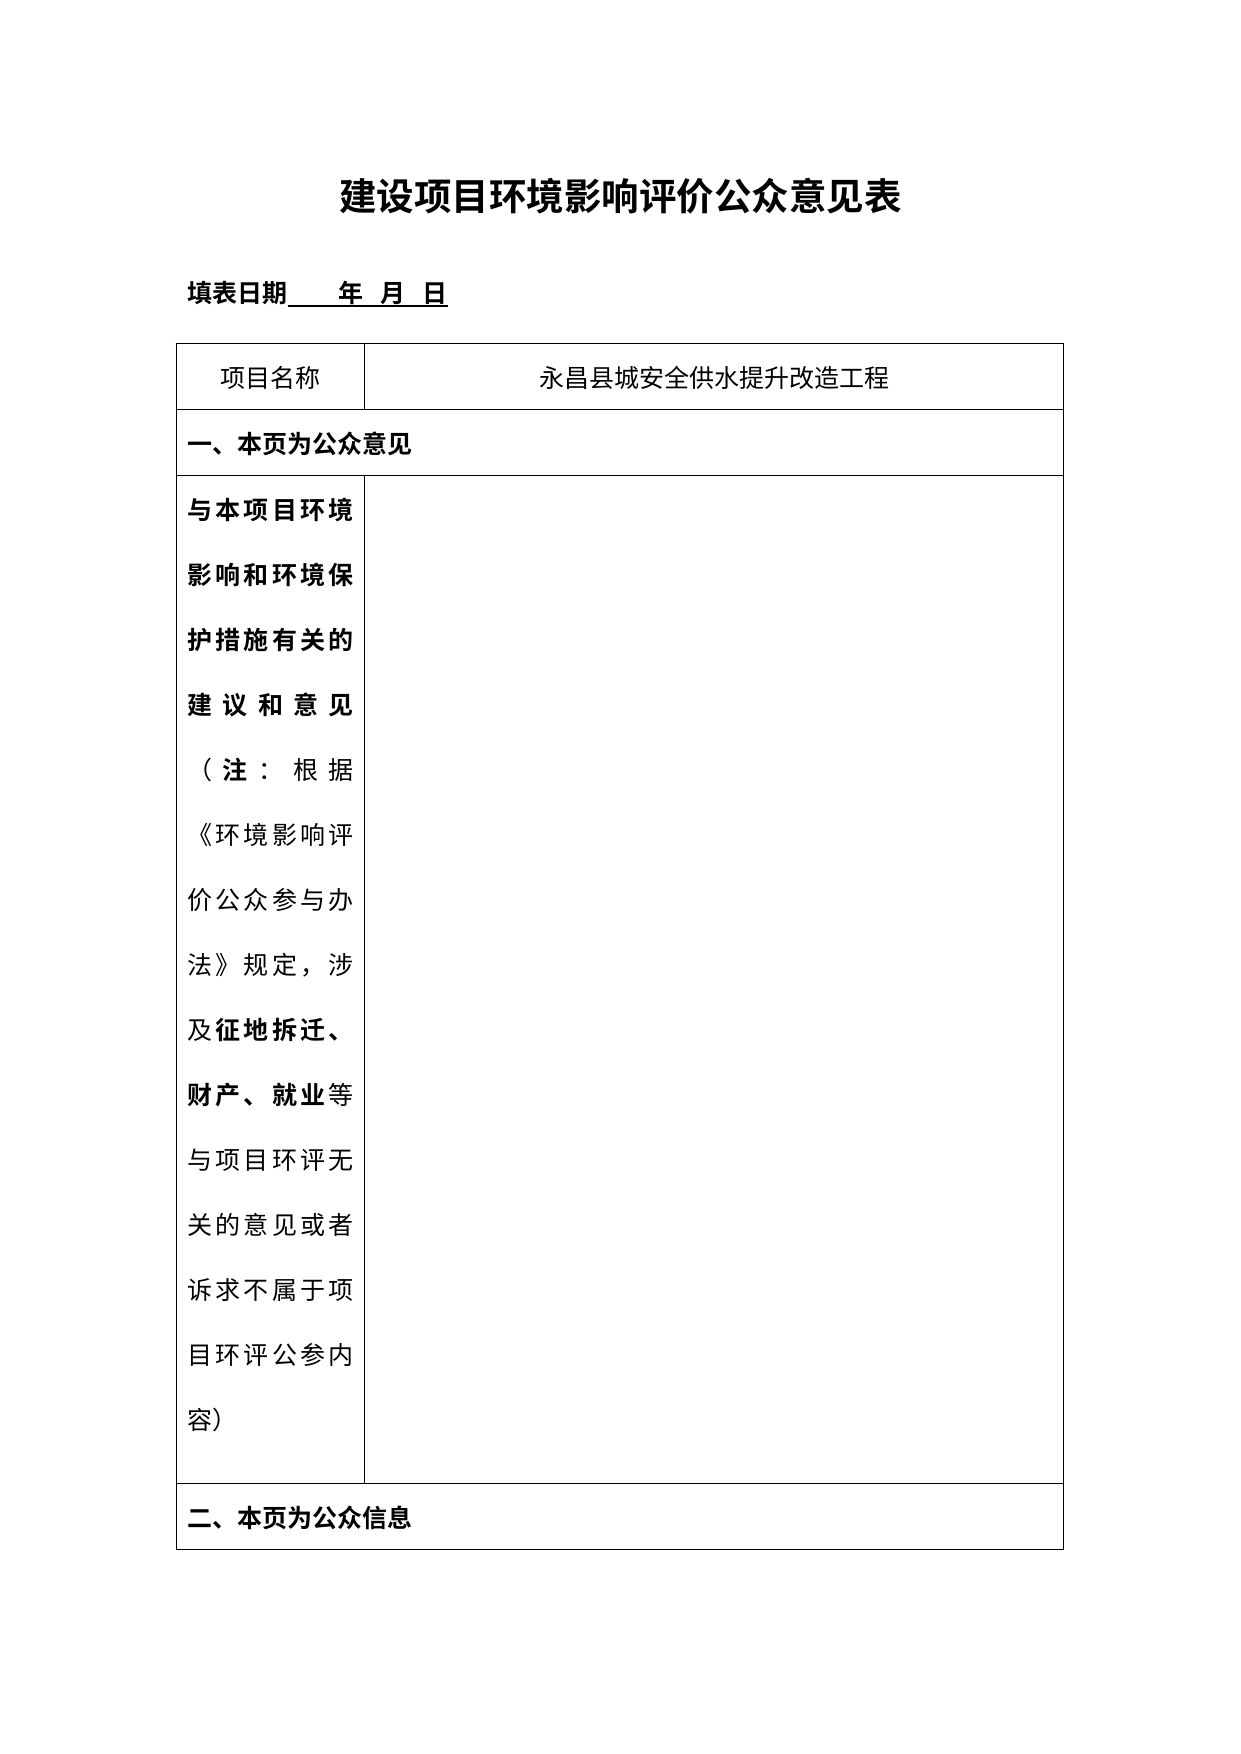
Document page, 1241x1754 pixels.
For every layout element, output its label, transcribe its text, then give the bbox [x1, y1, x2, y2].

text 填表日期 年 月 日 [187, 259, 1053, 324]
table_cell 与本项目环境影响和环境保护措施有关的建议和意见（注：根据《环境影响评价公众参与办法》规定，涉及征地拆迁、财产、就业等与项目环评无关的意见或者诉求不属于项目环评公参内容） [177, 476, 364, 1483]
table_header 项目名称 [177, 344, 364, 409]
table_header 永昌县城安全供水提升改造工程 [365, 344, 1063, 409]
table_cell [365, 476, 1063, 1483]
text 建设项目环境影响评价公众意见表 [187, 162, 1053, 227]
table_cell 二、本页为公众信息 [177, 1484, 1063, 1549]
table_cell 一、本页为公众意见 [177, 410, 1063, 475]
